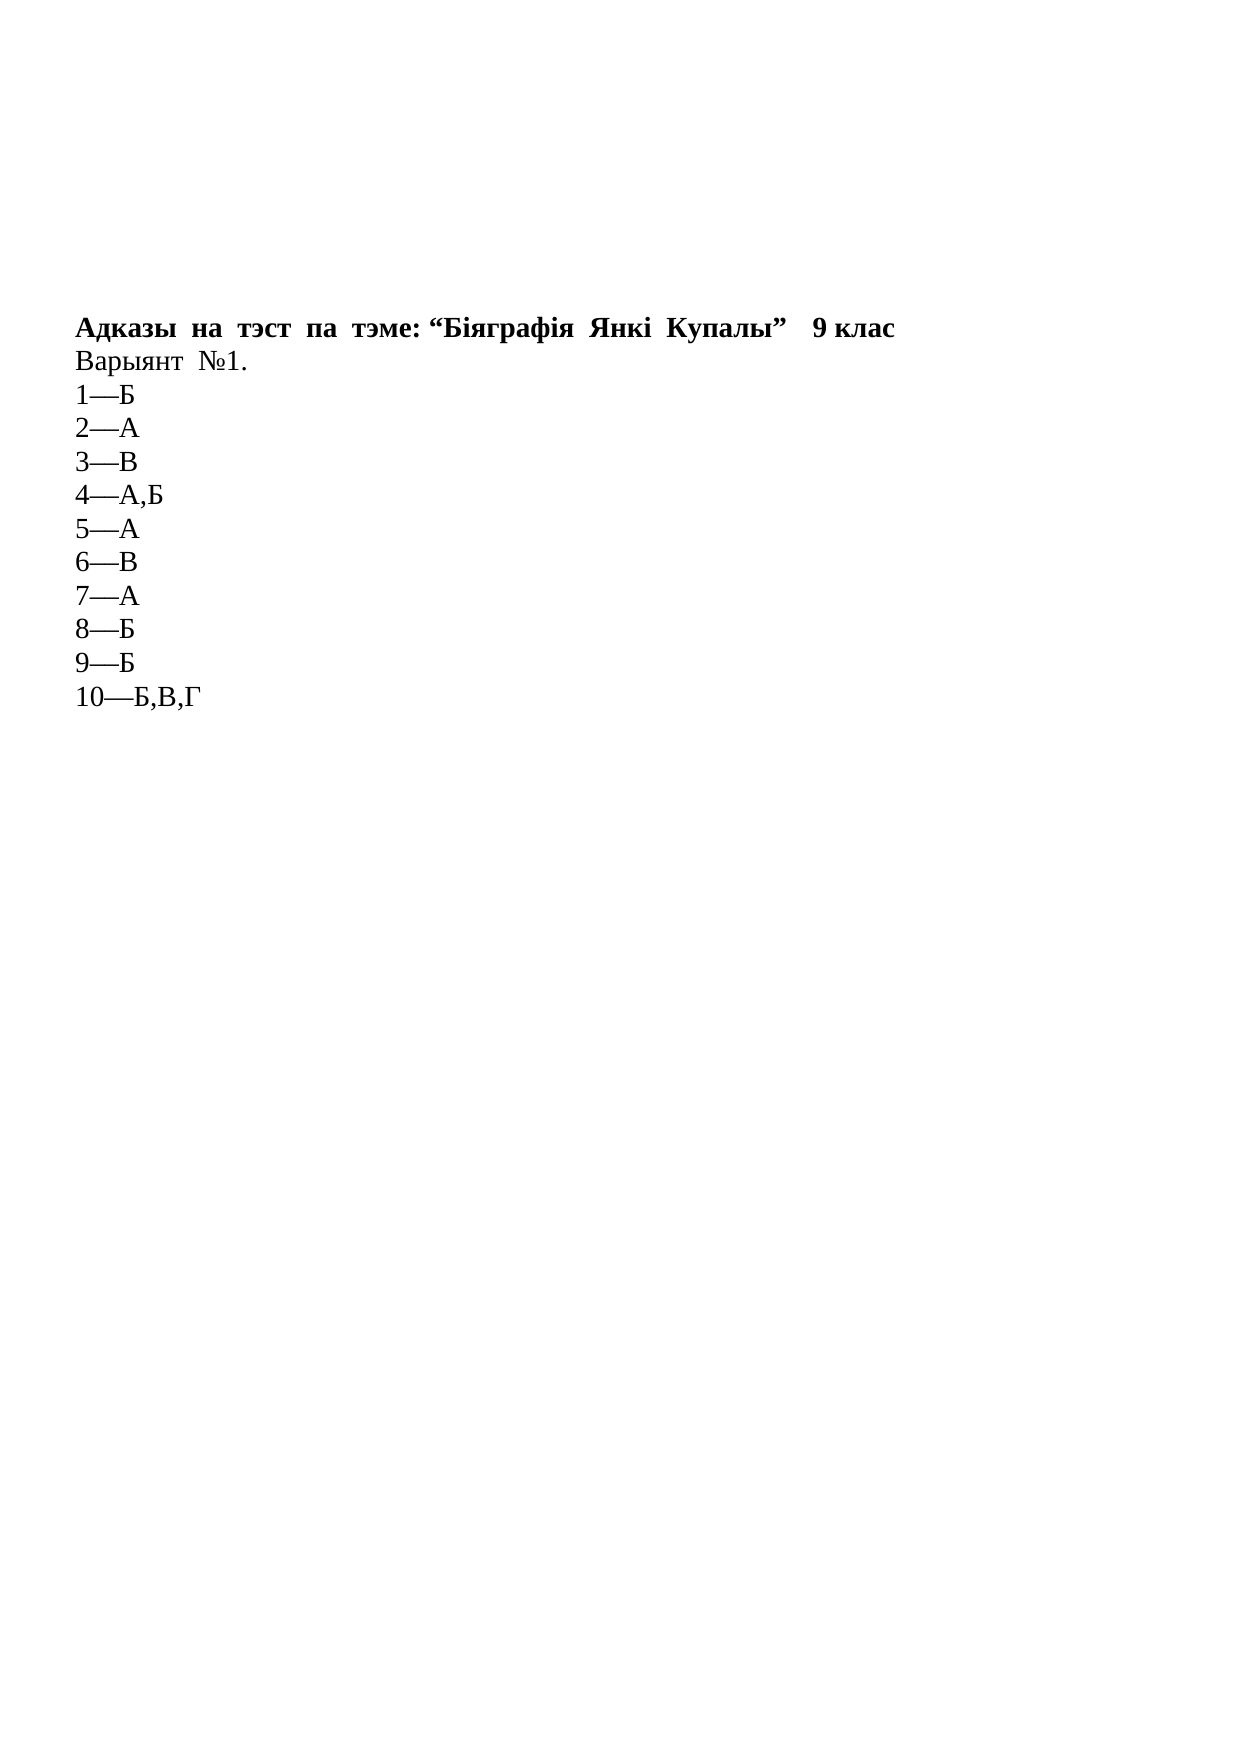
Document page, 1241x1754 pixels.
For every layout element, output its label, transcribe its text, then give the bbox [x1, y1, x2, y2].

text 6––В [75, 544, 1203, 578]
text 10—Б,В,Г [75, 679, 1203, 712]
text Адказы на тэст па тэме: “Біяграфія Янкі Купалы” 9 клас [75, 310, 1203, 343]
text 5––А [75, 511, 1203, 544]
text 4––А,Б [75, 477, 1203, 511]
text Варыянт №1. [75, 343, 1203, 377]
text 7––А [75, 578, 1203, 612]
text 9––Б [75, 645, 1203, 679]
text 3––В [75, 444, 1203, 477]
text 8––Б [75, 612, 1203, 645]
text 2––А [75, 410, 1203, 444]
text 1––Б [75, 377, 1203, 410]
